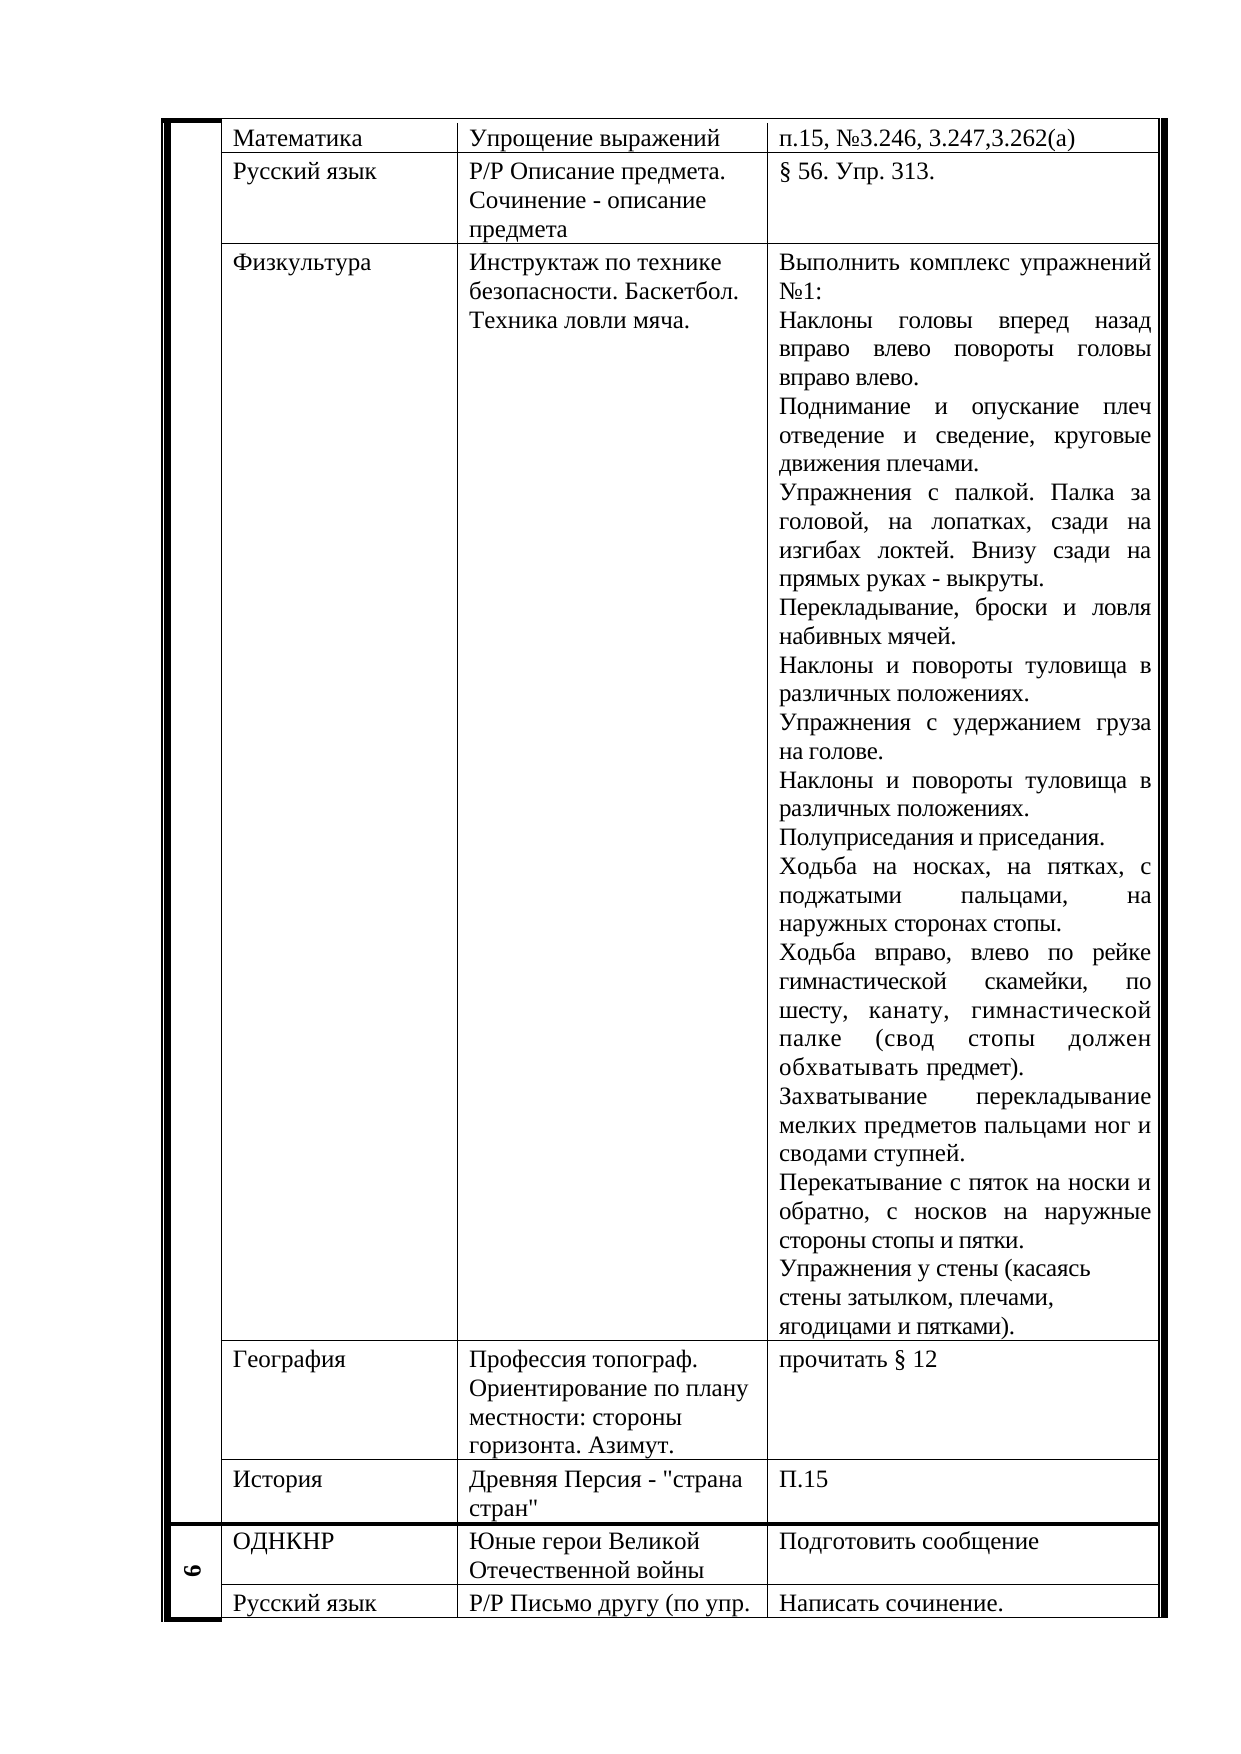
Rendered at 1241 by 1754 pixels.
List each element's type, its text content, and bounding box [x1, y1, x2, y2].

table_cell прочитать § 12 [768, 1341, 1158, 1459]
table_cell п.15, №3.246, 3.247,3.262(а) [768, 119, 1158, 152]
table_cell География [222, 1341, 457, 1459]
table_cell Математика [222, 119, 458, 152]
table_cell Инструктаж по технике безопасности. Баскетбол. Техника ловли мяча. [458, 244, 767, 1340]
table_cell Упрощение выражений [458, 119, 768, 152]
table_cell Р/Р Описание предмета. Сочинение - описание предмета [458, 153, 767, 242]
table_cell Выполнить комплекс упражнений №1: Наклоны головы вперед назад вправо влево повороты головы вправо влево. Поднимание и опускание плеч отведение и сведение, круговые движения плечами. Упражнения с палкой. Палка за головой, на лопатках, сзади на изгибах локтей. Внизу сзади на прямых руках - выкруты. Перекладывание, броски и ловля набивных мячей. Наклоны и повороты туловища в различных положениях. Упражнения с удержанием груза на голове. Наклоны и повороты туловища в различных положениях. Полуприседания и приседания. Ходьба на носках, на пятках, с поджатыми пальцами, на наружных сторонах стопы. Ходьба вправо, влево по рейке гимнастической скамейки, по шесту, канату, гимнастической палке (свод стопы должен обхватывать предмет). Захватывание перекладывание мелких предметов пальцами ног и сводами ступней. Перекатывание с пяток на носки и обратно, с носков на наружные стороны стопы и пятки. Упражнения у стены (касаясь стены затылком, плечами, ягодицами и пятками). [768, 244, 1158, 1340]
table_cell Русский язык [222, 153, 457, 242]
table_cell Юные герои Великой Отечественной войны [458, 1526, 767, 1584]
table_cell Профессия топограф. Ориентирование по плану местности: стороны горизонта. Азимут. [458, 1341, 767, 1459]
table_cell Древняя Персия - "страна стран" [458, 1460, 767, 1522]
table_cell Подготовить сообщение [768, 1526, 1158, 1584]
table_cell Русский язык [222, 1585, 457, 1617]
table_cell ОДНКНР [222, 1526, 457, 1584]
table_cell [458, 1585, 767, 1617]
table_cell § 56. Упр. 313. [768, 153, 1158, 242]
table_cell История [222, 1460, 457, 1522]
table_cell Написать сочинение. [768, 1585, 1158, 1617]
table_cell П.15 [768, 1460, 1158, 1522]
table_cell 6 класс [171, 1526, 221, 1617]
table_cell Физкультура [222, 244, 457, 1340]
